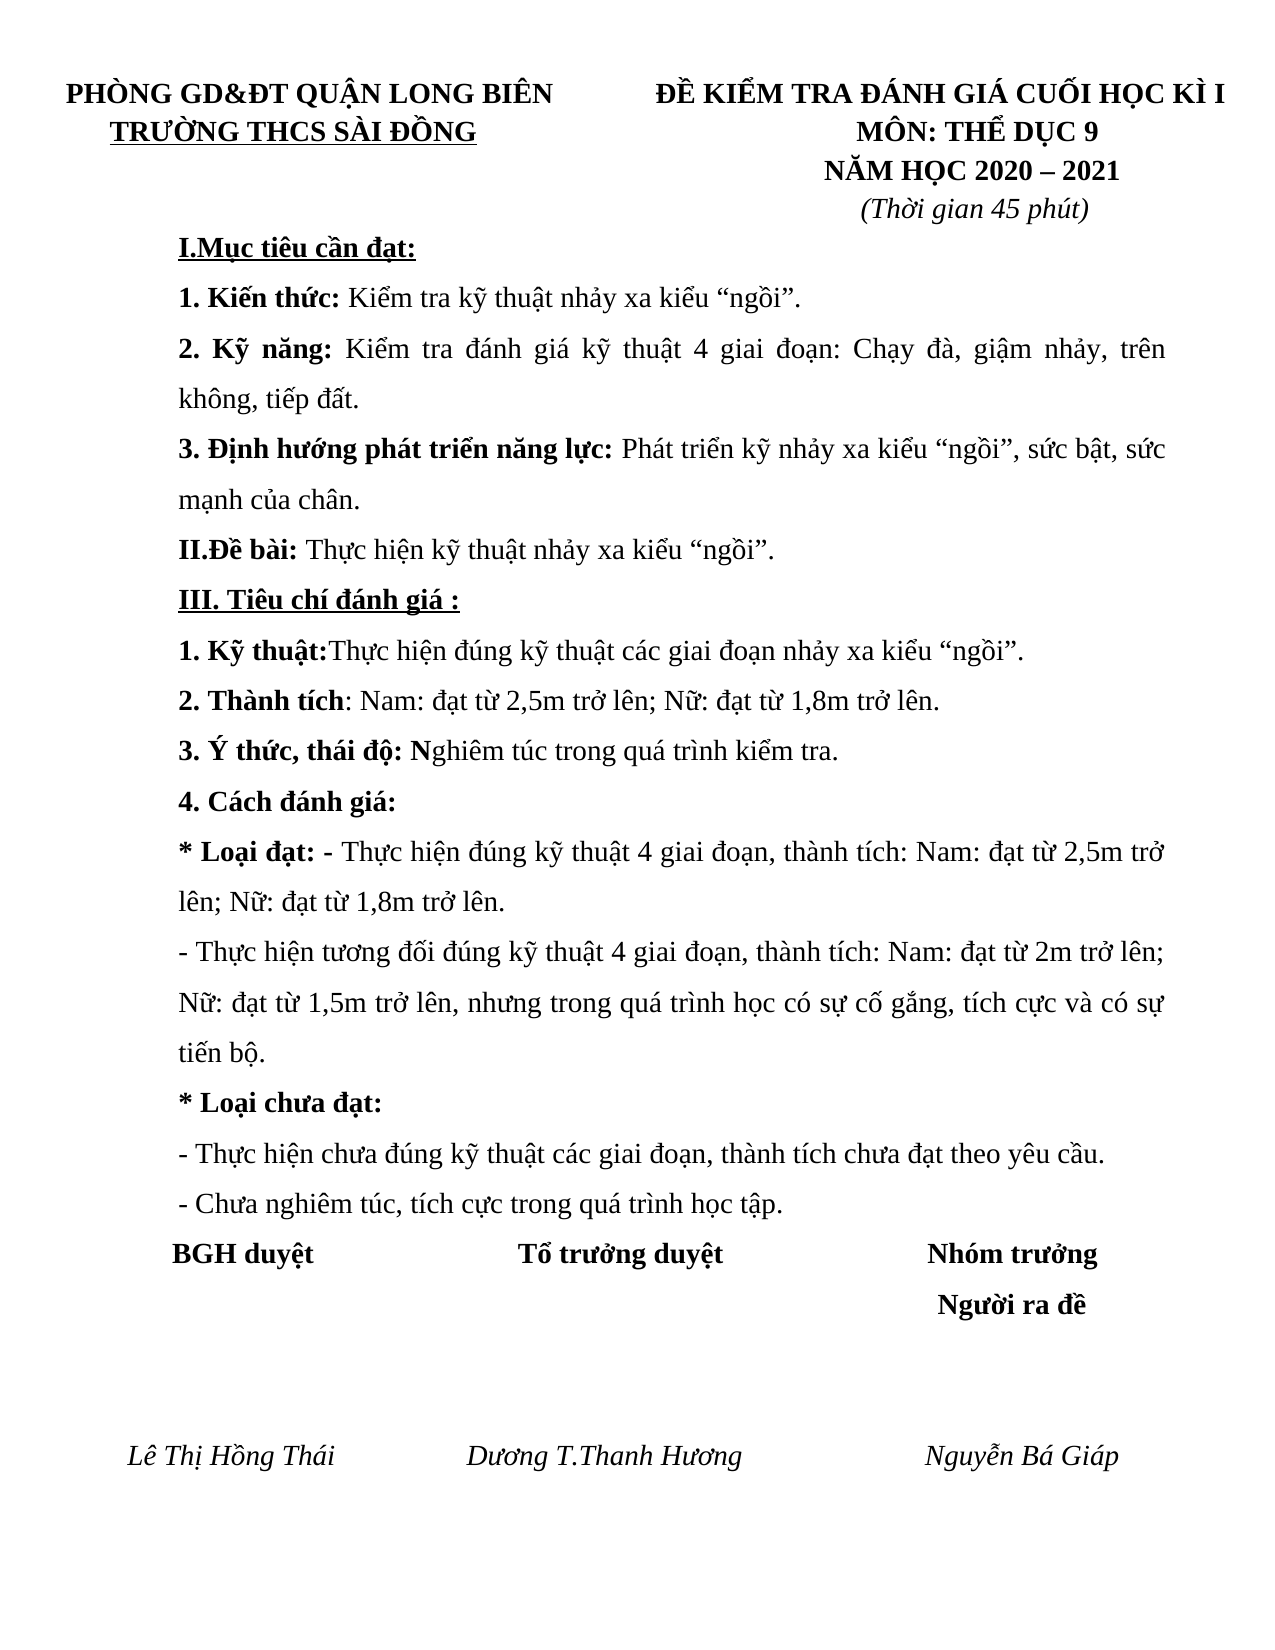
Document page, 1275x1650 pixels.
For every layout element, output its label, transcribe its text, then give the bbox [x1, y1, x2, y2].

text 2. Kỹ năng: Kiểm tra đánh giá kỹ thuật 4 giai đoạn: Chạy đà, giậm nhảy, trên không, tiếp đất. [178, 331, 1167, 415]
text Lê Thị Hồng Thái Dương T.Thanh Hương Nguyễn Bá Giáp [112, 1438, 1167, 1471]
text 1. Kiến thức: Kiểm tra kỹ thuật nhảy xa kiểu “ngồi”. [178, 281, 1167, 314]
text 2. Thành tích: Nam: đạt từ 2,5m trở lên; Nữ: đạt từ 1,8m trở lên. [178, 683, 1167, 717]
text * Loại chưa đạt: [178, 1086, 1167, 1119]
text II.Đề bài: Thực hiện kỹ thuật nhảy xa kiểu “ngồi”. [178, 532, 1167, 566]
text - Thực hiện tương đối đúng kỹ thuật 4 giai đoạn, thành tích: Nam: đạt từ 2m trở lên; Nữ: đạt từ 1,5m trở lên, nhưng trong quá trình học có sự cố gắng, tích cực và có sự tiến bộ. [178, 934, 1167, 1069]
text Người ra đề [150, 1287, 1167, 1320]
text PHÒNG GD&ĐT QUẬN LONG BIÊN ĐỀ KIỂM TRA ĐÁNH GIÁ CUỐI HỌC KÌ I [66, 76, 1269, 109]
text TRƯỜNG THCS SÀI ĐỒNG MÔN: THỂ DỤC 9 [66, 114, 1167, 148]
text 3. Ý thức, thái độ: Nghiêm túc trong quá trình kiểm tra. [178, 733, 1167, 767]
text - Chưa nghiêm túc, tích cực trong quá trình học tập. [178, 1186, 1167, 1220]
text 3. Định hướng phát triển năng lực: Phát triển kỹ nhảy xa kiểu “ngồi”, sức bật, sức mạnh của chân. [178, 431, 1167, 515]
text BGH duyệt Tổ trưởng duyệt Nhóm trưởng [150, 1236, 1167, 1270]
text 4. Cách đánh giá: [178, 784, 1167, 817]
text NĂM HỌC 2020 – 2021 [66, 153, 1242, 187]
text (Thời gian 45 phút) [66, 192, 1242, 225]
text 1. Kỹ thuật:Thực hiện đúng kỹ thuật các giai đoạn nhảy xa kiểu “ngồi”. [178, 633, 1167, 666]
text III. Tiêu chí đánh giá : [178, 582, 1167, 616]
text * Loại đạt: - Thực hiện đúng kỹ thuật 4 giai đoạn, thành tích: Nam: đạt từ 2,5m trở lên; Nữ: đạt từ 1,8m trở lên. [178, 834, 1167, 918]
list I.Mục tiêu cần đạt: [178, 230, 1167, 264]
text - Thực hiện chưa đúng kỹ thuật các giai đoạn, thành tích chưa đạt theo yêu cầu. [178, 1136, 1167, 1169]
